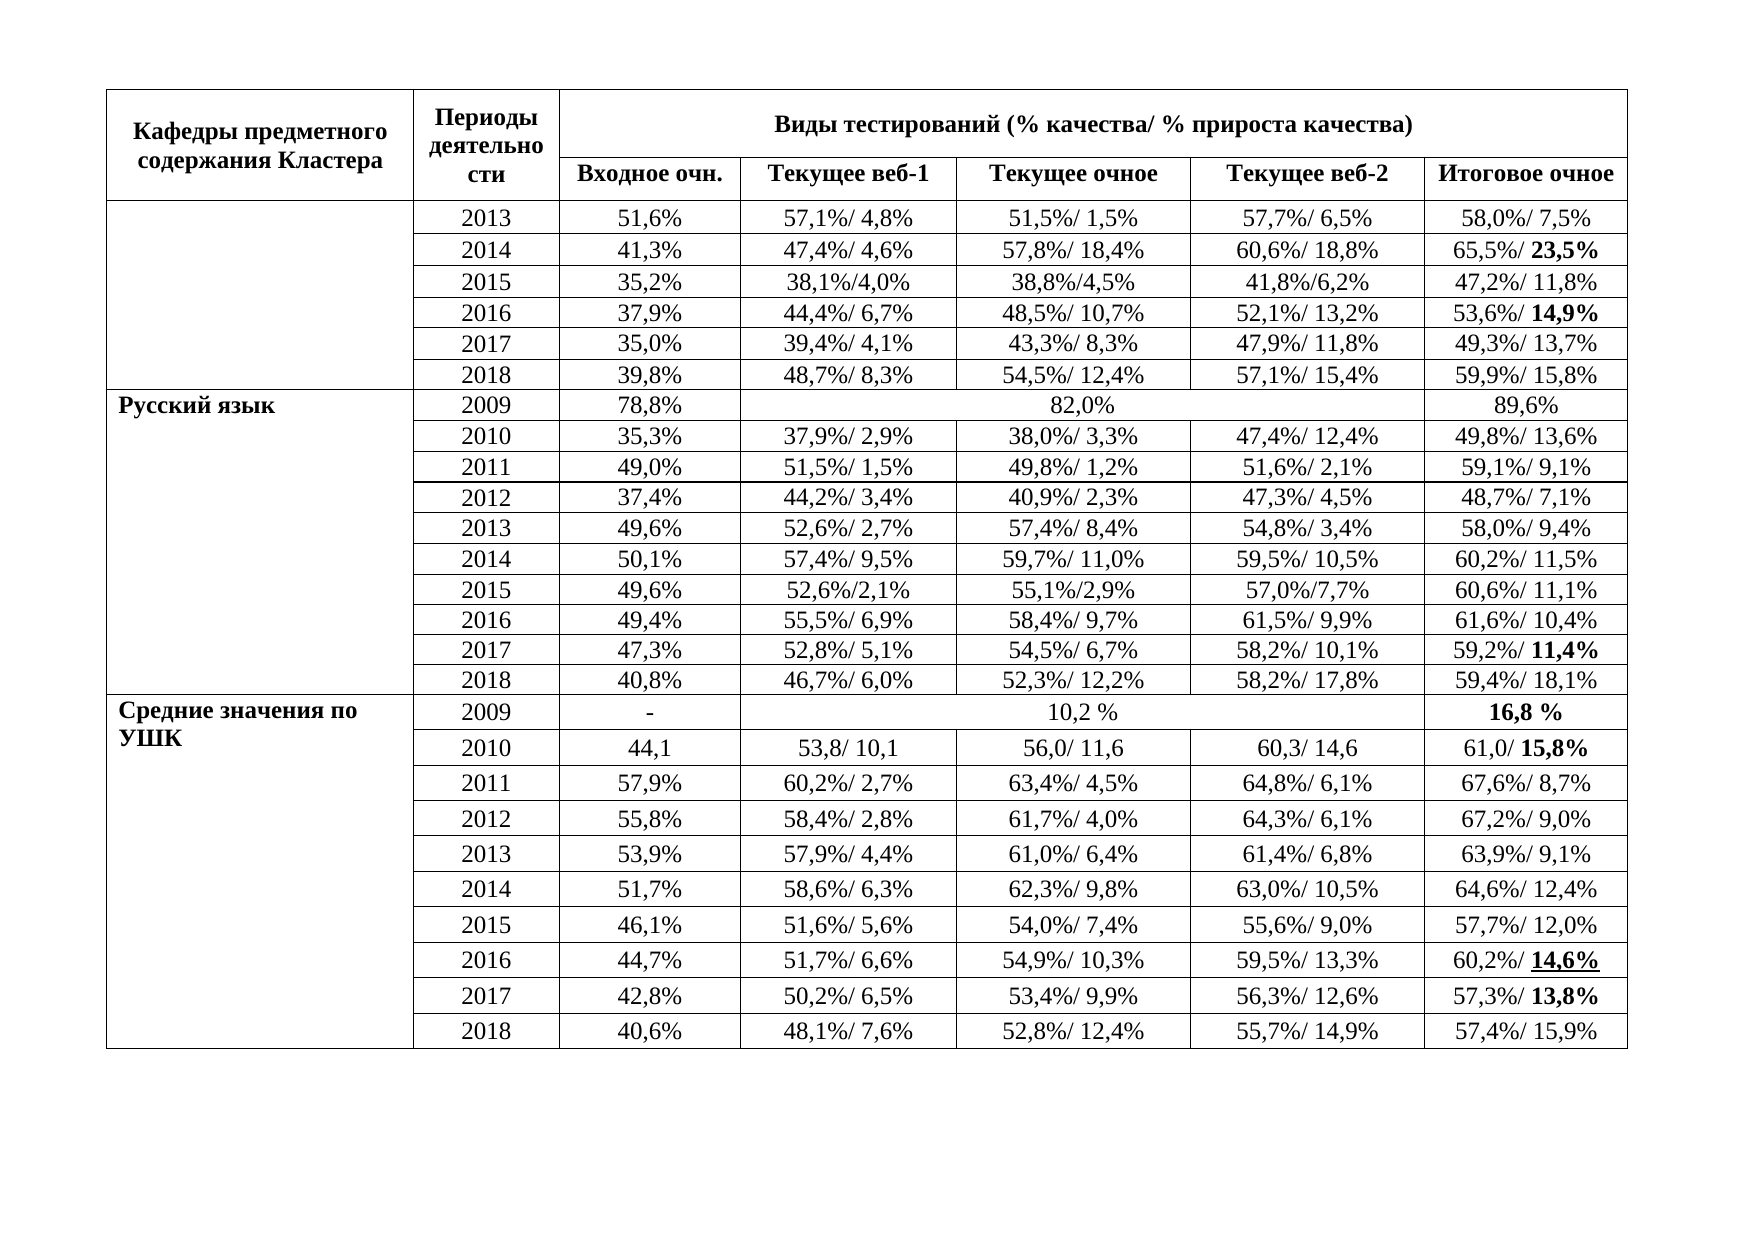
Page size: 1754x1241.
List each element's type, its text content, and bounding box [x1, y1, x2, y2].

table_cell 55,1%/2,9% [957, 575, 1190, 604]
table_cell 63,0%/ 10,5% [1191, 872, 1424, 906]
table_cell 2012 [414, 801, 559, 835]
table_cell Итоговое очное [1425, 158, 1627, 200]
table_cell 51,6%/ 2,1% [1191, 452, 1424, 481]
table_cell 54,5%/ 12,4% [957, 360, 1190, 389]
table_cell 52,8%/ 12,4% [957, 1014, 1190, 1048]
table_cell 58,0%/ 7,5% [1425, 201, 1627, 233]
table_cell - [560, 695, 740, 729]
table_cell 58,0%/ 9,4% [1425, 513, 1627, 543]
table_cell 52,1%/ 13,2% [1191, 298, 1424, 327]
table_cell 61,0/ 15,8% [1425, 730, 1627, 764]
table_cell 58,2%/ 10,1% [1191, 635, 1424, 664]
table_cell 48,5%/ 10,7% [957, 298, 1190, 327]
table_cell 2014 [414, 544, 559, 573]
table_cell 57,4%/ 15,9% [1425, 1014, 1627, 1048]
table_cell 56,3%/ 12,6% [1191, 978, 1424, 1012]
table_cell 53,9% [560, 836, 740, 871]
table_cell Текущее веб-2 [1191, 158, 1424, 200]
table_cell 57,9% [560, 766, 740, 800]
table_cell 49,8%/ 1,2% [957, 452, 1190, 481]
table_cell 39,4%/ 4,1% [741, 328, 956, 359]
table_cell 57,1%/ 4,8% [741, 201, 956, 233]
table_cell 2016 [414, 943, 559, 977]
table_cell 63,9%/ 9,1% [1425, 836, 1627, 871]
table_cell 59,4%/ 18,1% [1425, 665, 1627, 694]
table_cell Текущее веб-1 [741, 158, 956, 200]
table_cell 51,6% [560, 201, 740, 233]
table_cell 10,2 % [741, 695, 1424, 729]
table_cell 54,9%/ 10,3% [957, 943, 1190, 977]
table_cell 55,7%/ 14,9% [1191, 1014, 1424, 1048]
table_cell 59,1%/ 9,1% [1425, 452, 1627, 481]
table_cell 60,3/ 14,6 [1191, 730, 1424, 764]
table_cell 58,2%/ 17,8% [1191, 665, 1424, 694]
table_cell 60,2%/ 14,6% [1425, 943, 1627, 977]
table_cell 2013 [414, 513, 559, 543]
table_cell 37,4% [560, 483, 740, 512]
table_cell 2013 [414, 836, 559, 871]
table_cell 37,9% [560, 298, 740, 327]
table_cell 49,6% [560, 513, 740, 543]
table_cell 2014 [414, 234, 559, 265]
table_cell 2017 [414, 978, 559, 1012]
table_cell 16,8 % [1425, 695, 1627, 729]
table_cell 38,1%/4,0% [741, 266, 956, 297]
table_cell 55,8% [560, 801, 740, 835]
table_cell 58,6%/ 6,3% [741, 872, 956, 906]
table_cell 48,7%/ 7,1% [1425, 483, 1627, 512]
table_cell 61,4%/ 6,8% [1191, 836, 1424, 871]
table_cell 52,6%/ 2,7% [741, 513, 956, 543]
table_cell 2015 [414, 575, 559, 604]
table_cell 37,9%/ 2,9% [741, 421, 956, 451]
table_cell 53,8/ 10,1 [741, 730, 956, 764]
table_cell 2014 [414, 872, 559, 906]
table_cell 59,2%/ 11,4% [1425, 635, 1627, 664]
table_cell 47,4%/ 12,4% [1191, 421, 1424, 451]
table_cell 57,9%/ 4,4% [741, 836, 956, 871]
table_cell 38,8%/4,5% [957, 266, 1190, 297]
table_cell 51,5%/ 1,5% [957, 201, 1190, 233]
table_cell 52,8%/ 5,1% [741, 635, 956, 664]
table_cell 44,2%/ 3,4% [741, 483, 956, 512]
table_cell 54,8%/ 3,4% [1191, 513, 1424, 543]
table_cell 40,6% [560, 1014, 740, 1048]
table_cell 78,8% [560, 390, 740, 420]
table_cell 59,5%/ 13,3% [1191, 943, 1424, 977]
table_cell 44,4%/ 6,7% [741, 298, 956, 327]
table_cell 2017 [414, 635, 559, 664]
table_cell 51,5%/ 1,5% [741, 452, 956, 481]
table_cell 57,0%/7,7% [1191, 575, 1424, 604]
table_cell 58,4%/ 2,8% [741, 801, 956, 835]
table_cell 51,7%/ 6,6% [741, 943, 956, 977]
table_cell 60,6%/ 11,1% [1425, 575, 1627, 604]
table_cell Русский язык [107, 390, 413, 694]
table_cell 40,9%/ 2,3% [957, 483, 1190, 512]
table_cell 57,4%/ 9,5% [741, 544, 956, 573]
table_cell 67,2%/ 9,0% [1425, 801, 1627, 835]
table_cell 35,2% [560, 266, 740, 297]
table_cell 47,4%/ 4,6% [741, 234, 956, 265]
table_cell 41,3% [560, 234, 740, 265]
table_cell 2018 [414, 360, 559, 389]
table_cell 57,1%/ 15,4% [1191, 360, 1424, 389]
table_cell 49,6% [560, 575, 740, 604]
table_cell Средние значения по УШК [107, 695, 413, 1048]
table_cell 51,6%/ 5,6% [741, 907, 956, 942]
table_cell 46,7%/ 6,0% [741, 665, 956, 694]
table_cell Текущее очное [957, 158, 1190, 200]
table_cell 61,0%/ 6,4% [957, 836, 1190, 871]
table_cell 58,4%/ 9,7% [957, 605, 1190, 634]
table_cell 82,0% [741, 390, 1424, 420]
table_cell 2016 [414, 605, 559, 634]
table_cell 57,3%/ 13,8% [1425, 978, 1627, 1012]
table_header Виды тестирований (% качества/ % прироста качества) [560, 90, 1627, 157]
table_cell 2010 [414, 730, 559, 764]
table_cell 63,4%/ 4,5% [957, 766, 1190, 800]
table_cell 2013 [414, 201, 559, 233]
table_cell 47,3% [560, 635, 740, 664]
table_cell 2017 [414, 328, 559, 359]
table_cell 48,7%/ 8,3% [741, 360, 956, 389]
table_cell 2018 [414, 1014, 559, 1048]
table_cell 59,7%/ 11,0% [957, 544, 1190, 573]
table_cell 2016 [414, 298, 559, 327]
table_cell 61,7%/ 4,0% [957, 801, 1190, 835]
table_cell 57,4%/ 8,4% [957, 513, 1190, 543]
table_cell 52,3%/ 12,2% [957, 665, 1190, 694]
table_cell 56,0/ 11,6 [957, 730, 1190, 764]
table_cell 54,5%/ 6,7% [957, 635, 1190, 664]
table_cell 64,3%/ 6,1% [1191, 801, 1424, 835]
table_cell 47,9%/ 11,8% [1191, 328, 1424, 359]
table_cell 64,6%/ 12,4% [1425, 872, 1627, 906]
table_cell 89,6% [1425, 390, 1627, 420]
table_cell 57,8%/ 18,4% [957, 234, 1190, 265]
table_cell 55,6%/ 9,0% [1191, 907, 1424, 942]
table_cell 50,2%/ 6,5% [741, 978, 956, 1012]
table_cell 53,4%/ 9,9% [957, 978, 1190, 1012]
table_cell 57,7%/ 6,5% [1191, 201, 1424, 233]
table_cell 59,9%/ 15,8% [1425, 360, 1627, 389]
table_cell 2015 [414, 266, 559, 297]
table_cell 64,8%/ 6,1% [1191, 766, 1424, 800]
table_cell 57,7%/ 12,0% [1425, 907, 1627, 942]
table_cell 50,1% [560, 544, 740, 573]
table_cell 54,0%/ 7,4% [957, 907, 1190, 942]
table_cell 49,4% [560, 605, 740, 634]
table_cell 2011 [414, 766, 559, 800]
table_cell 60,2%/ 2,7% [741, 766, 956, 800]
table_cell 44,1 [560, 730, 740, 764]
table_cell 44,7% [560, 943, 740, 977]
table_cell 49,3%/ 13,7% [1425, 328, 1627, 359]
table_cell 60,2%/ 11,5% [1425, 544, 1627, 573]
table_cell 53,6%/ 14,9% [1425, 298, 1627, 327]
table_cell 49,8%/ 13,6% [1425, 421, 1627, 451]
table_cell 48,1%/ 7,6% [741, 1014, 956, 1048]
table_cell 62,3%/ 9,8% [957, 872, 1190, 906]
table_cell 2015 [414, 907, 559, 942]
table_cell 61,5%/ 9,9% [1191, 605, 1424, 634]
table_cell 41,8%/6,2% [1191, 266, 1424, 297]
table_cell 2009 [414, 695, 559, 729]
table_header Периоды деятельности [414, 90, 559, 200]
table_cell 42,8% [560, 978, 740, 1012]
table_cell 47,2%/ 11,8% [1425, 266, 1627, 297]
table_cell 52,6%/2,1% [741, 575, 956, 604]
table_cell 2018 [414, 665, 559, 694]
table_cell 43,3%/ 8,3% [957, 328, 1190, 359]
table_cell 46,1% [560, 907, 740, 942]
table_cell 2010 [414, 421, 559, 451]
table_cell 51,7% [560, 872, 740, 906]
table_cell 2012 [414, 483, 559, 512]
table_cell 65,5%/ 23,5% [1425, 234, 1627, 265]
table_cell Входное очн. [560, 158, 740, 200]
table_cell 47,3%/ 4,5% [1191, 483, 1424, 512]
table_cell 55,5%/ 6,9% [741, 605, 956, 634]
table_cell 40,8% [560, 665, 740, 694]
table_cell 61,6%/ 10,4% [1425, 605, 1627, 634]
table_cell 67,6%/ 8,7% [1425, 766, 1627, 800]
table_cell 59,5%/ 10,5% [1191, 544, 1424, 573]
table_header Кафедры предметного содержания Кластера [107, 90, 413, 200]
table_cell 49,0% [560, 452, 740, 481]
table_cell 39,8% [560, 360, 740, 389]
table_cell 35,3% [560, 421, 740, 451]
table_cell 38,0%/ 3,3% [957, 421, 1190, 451]
table_cell 35,0% [560, 328, 740, 359]
table_cell 2009 [414, 390, 559, 420]
table_cell 60,6%/ 18,8% [1191, 234, 1424, 265]
table_cell 2011 [414, 452, 559, 481]
